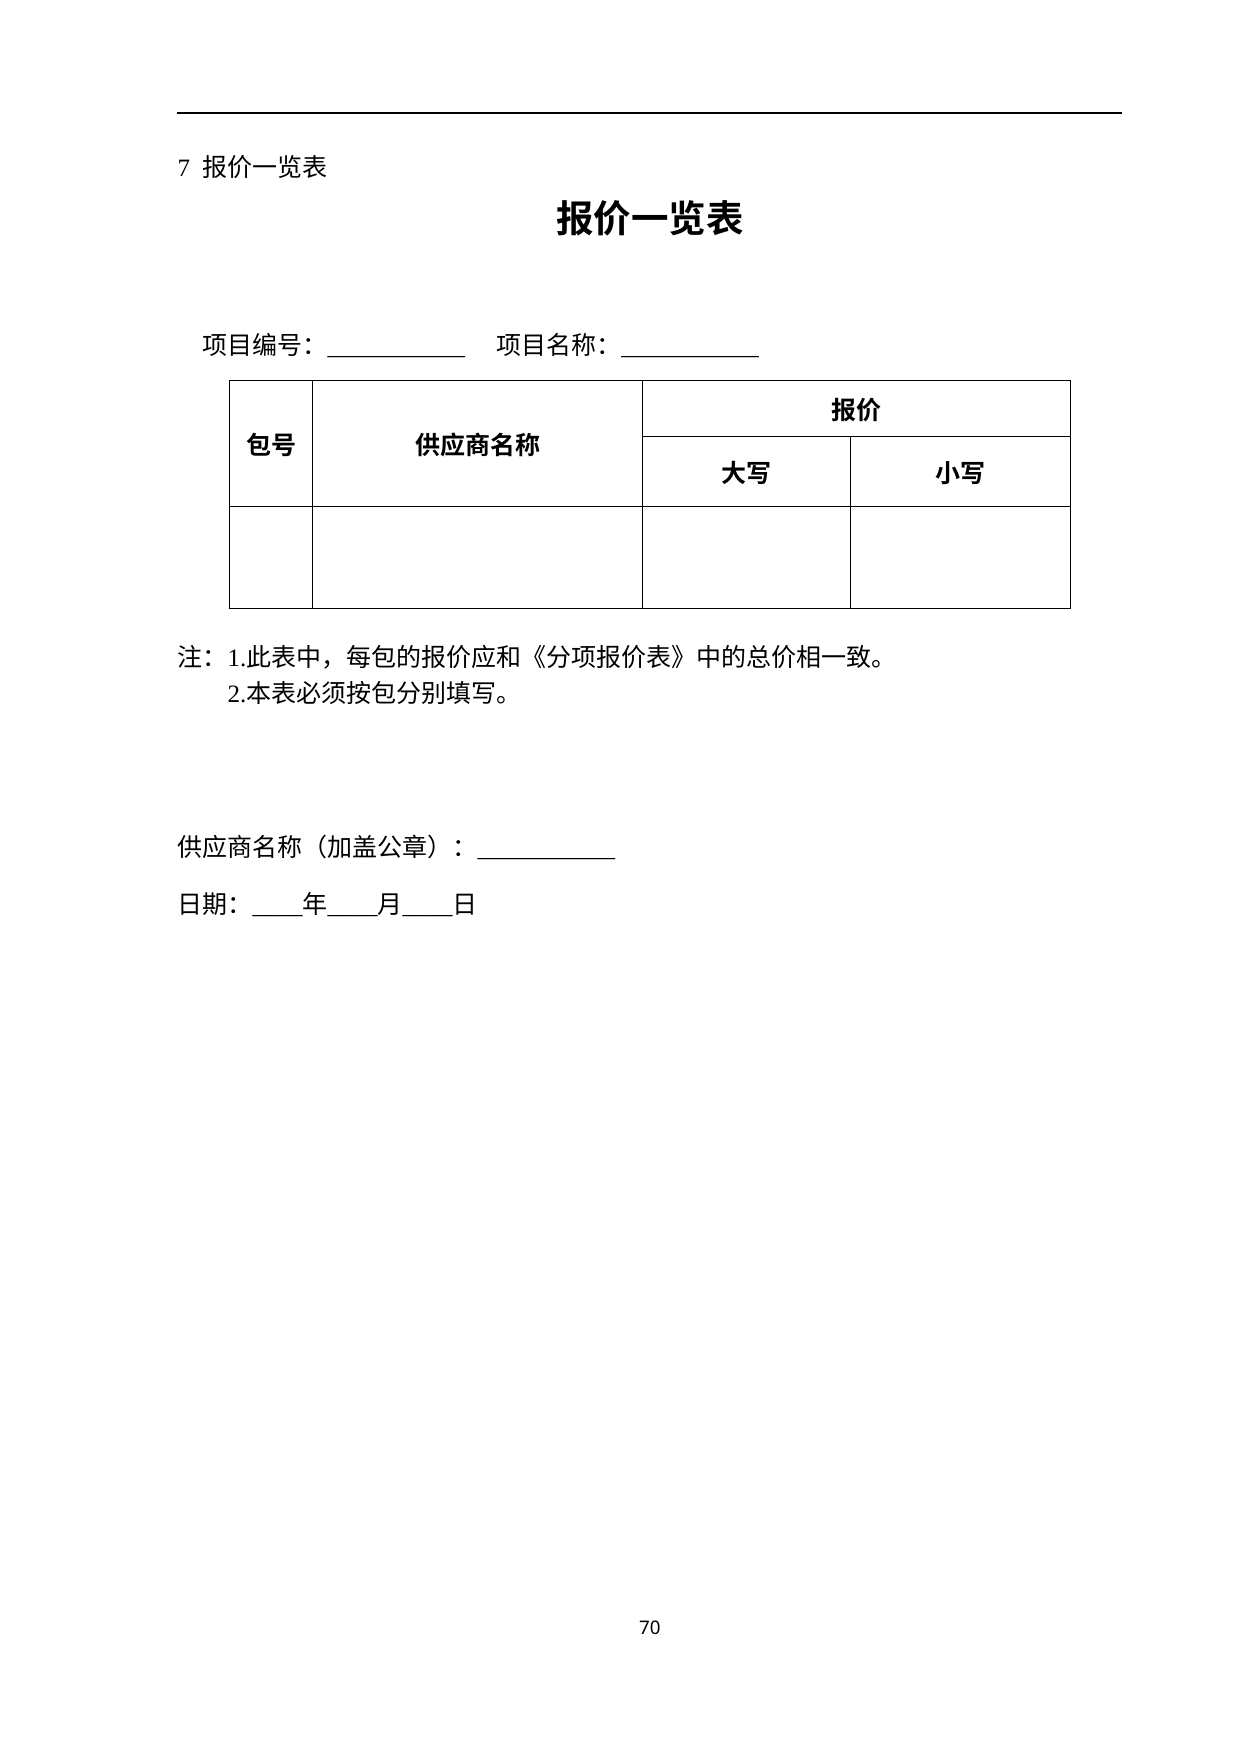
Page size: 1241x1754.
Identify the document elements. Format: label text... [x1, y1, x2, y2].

text 注：1.此表中，每包的报价应和《分项报价表》中的总价相一致。 [177, 637, 1122, 673]
table_cell [643, 507, 850, 607]
table_cell [851, 507, 1070, 607]
text 项目编号：___________ 项目名称：___________ [177, 326, 1122, 362]
text 供应商名称（加盖公章）：___________ [177, 827, 1122, 863]
table_cell 小写 [851, 437, 1070, 506]
table_header 报价 [643, 381, 1070, 436]
table_cell [230, 507, 312, 607]
table_header 供应商名称 [313, 381, 642, 506]
table_cell [313, 507, 642, 607]
text 7 报价一览表 [177, 148, 1122, 184]
table_cell 大写 [643, 437, 850, 506]
text 日期：____年____月____日 [177, 884, 1122, 920]
table_header 包号 [230, 381, 312, 506]
text 报价一览表 [177, 202, 1122, 239]
text 2.本表必须按包分别填写。 [177, 673, 1122, 710]
